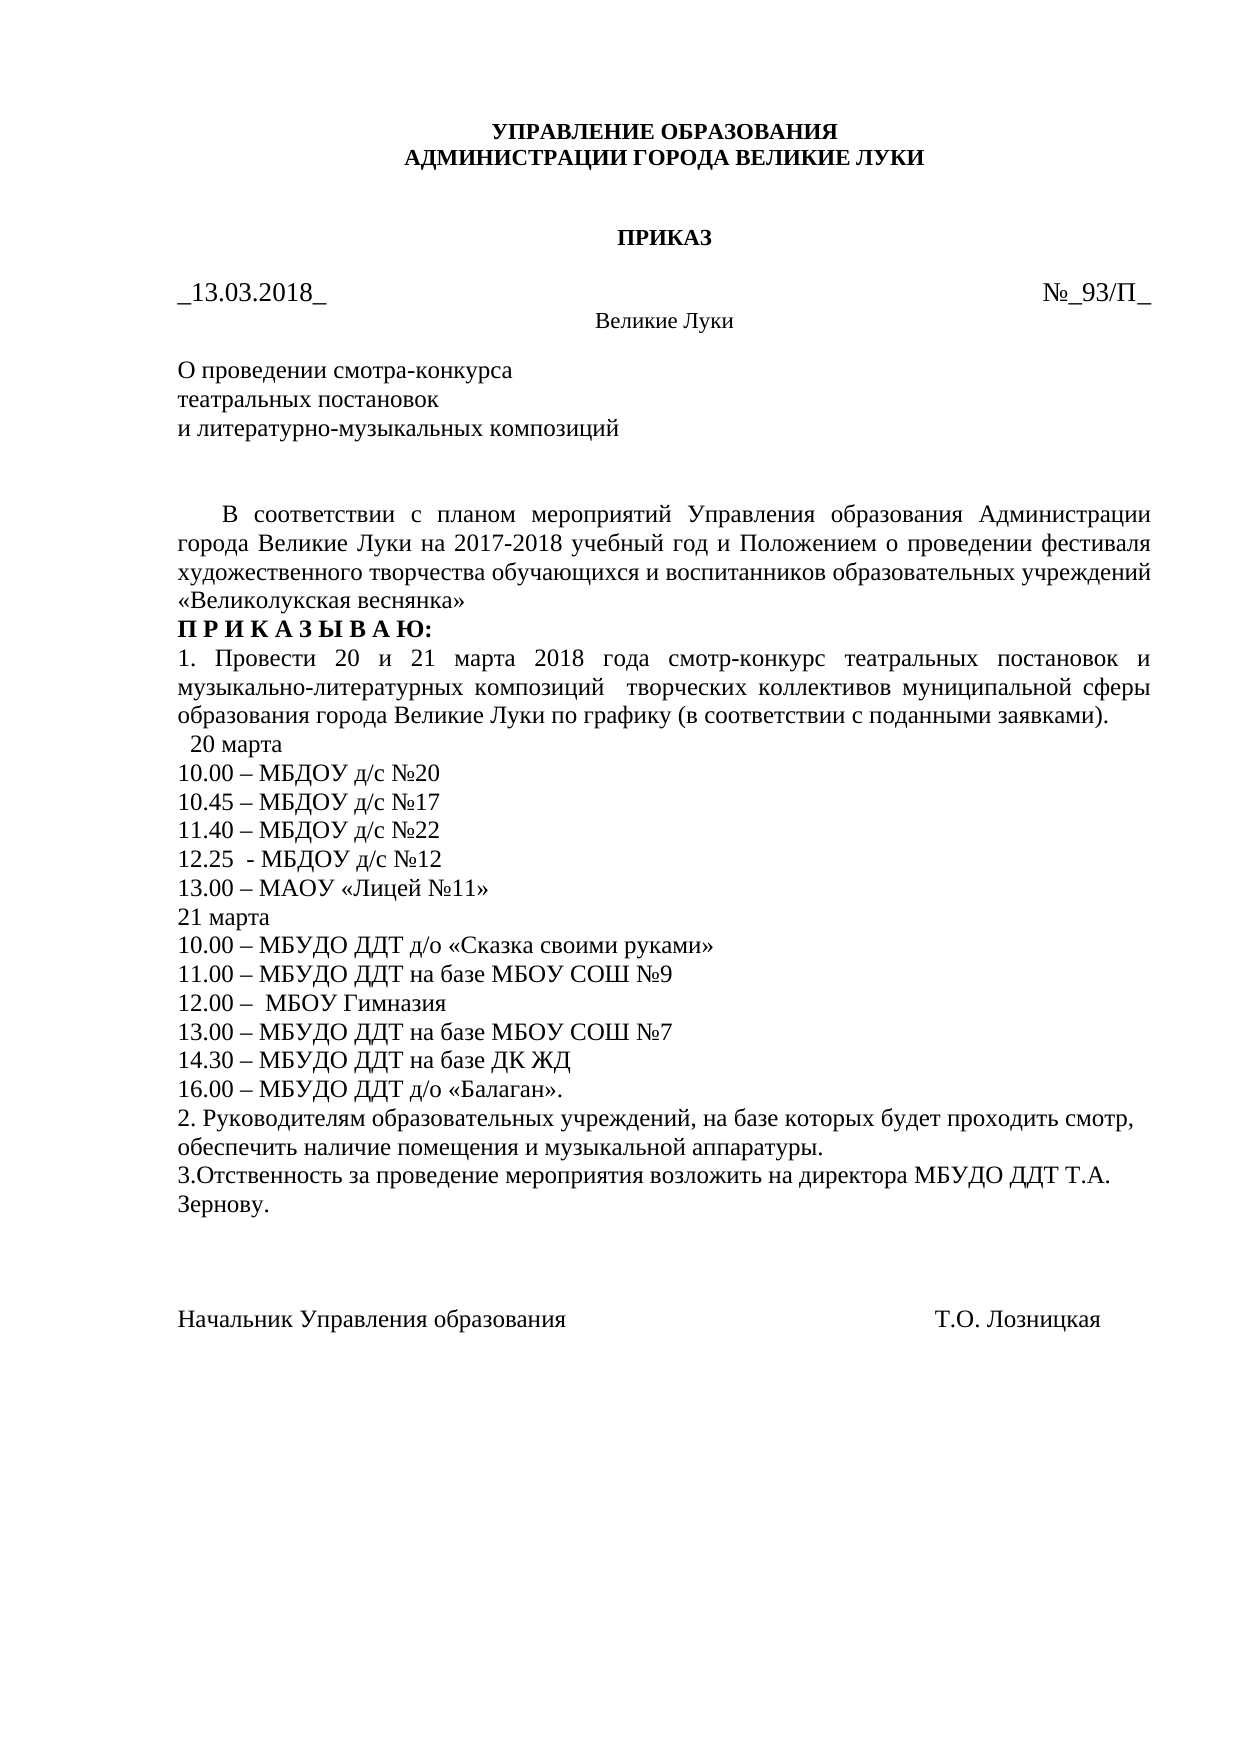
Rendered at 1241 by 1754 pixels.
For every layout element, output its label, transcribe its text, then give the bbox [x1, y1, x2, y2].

text 10.00 – МБДОУ д/с №20 [177, 758, 1152, 787]
text В соответствии с планом мероприятий Управления образования Администрации города Великие Луки на 2017-2018 учебный год и Положением о проведении фестиваля художественного творчества обучающихся и воспитанников образовательных учреждений «Великолукская веснянка» [177, 499, 1152, 614]
text ПРИКАЗ [177, 223, 1152, 250]
text УПРАВЛЕНИЕ ОБРАЗОВАНИЯ [177, 118, 1152, 144]
text 13.00 – МБУДО ДДТ на базе МБОУ СОШ №7 [177, 1017, 1152, 1045]
text 10.45 – МБДОУ д/с №17 [177, 787, 1152, 815]
text 10.00 – МБУДО ДДТ д/о «Сказка своими руками» [177, 930, 1152, 959]
text театральных постановок [177, 384, 1152, 413]
text и литературно-музыкальных композиций [177, 413, 1152, 442]
text Великие Луки [177, 307, 1152, 334]
text 12.00 – МБОУ Гимназия [177, 988, 1152, 1017]
text 12.25 - МБДОУ д/с №12 [177, 844, 1152, 873]
text _13.03.2018_ №_93/П_ [177, 276, 1152, 307]
text 1. Провести 20 и 21 марта 2018 года смотр-конкурс театральных постановок и музыкально-литературных композиций творческих коллективов муниципальной сферы образования города Великие Луки по графику (в соответствии с поданными заявками). [177, 643, 1152, 729]
text 11.00 – МБУДО ДДТ на базе МБОУ СОШ №9 [177, 959, 1152, 988]
text 21 марта [177, 902, 1152, 930]
text П Р И К А З Ы В А Ю: [177, 614, 1152, 643]
text 20 марта [177, 729, 1152, 758]
text 2. Руководителям образовательных учреждений, на базе которых будет проходить смотр, обеспечить наличие помещения и музыкальной аппаратуры. [177, 1103, 1152, 1160]
text 14.30 – МБУДО ДДТ на базе ДК ЖД [177, 1045, 1152, 1074]
text 16.00 – МБУДО ДДТ д/о «Балаган». [177, 1074, 1152, 1103]
text О проведении смотра-конкурса [177, 355, 1152, 384]
text 11.40 – МБДОУ д/с №22 [177, 815, 1152, 844]
text Начальник Управления образования Т.О. Лозницкая [177, 1304, 1152, 1333]
text 13.00 – МАОУ «Лицей №11» [177, 873, 1152, 902]
text 3.Отственность за проведение мероприятия возложить на директора МБУДО ДДТ Т.А. Зернову. [177, 1160, 1152, 1218]
text АДМИНИСТРАЦИИ ГОРОДА ВЕЛИКИЕ ЛУКИ [177, 144, 1152, 171]
